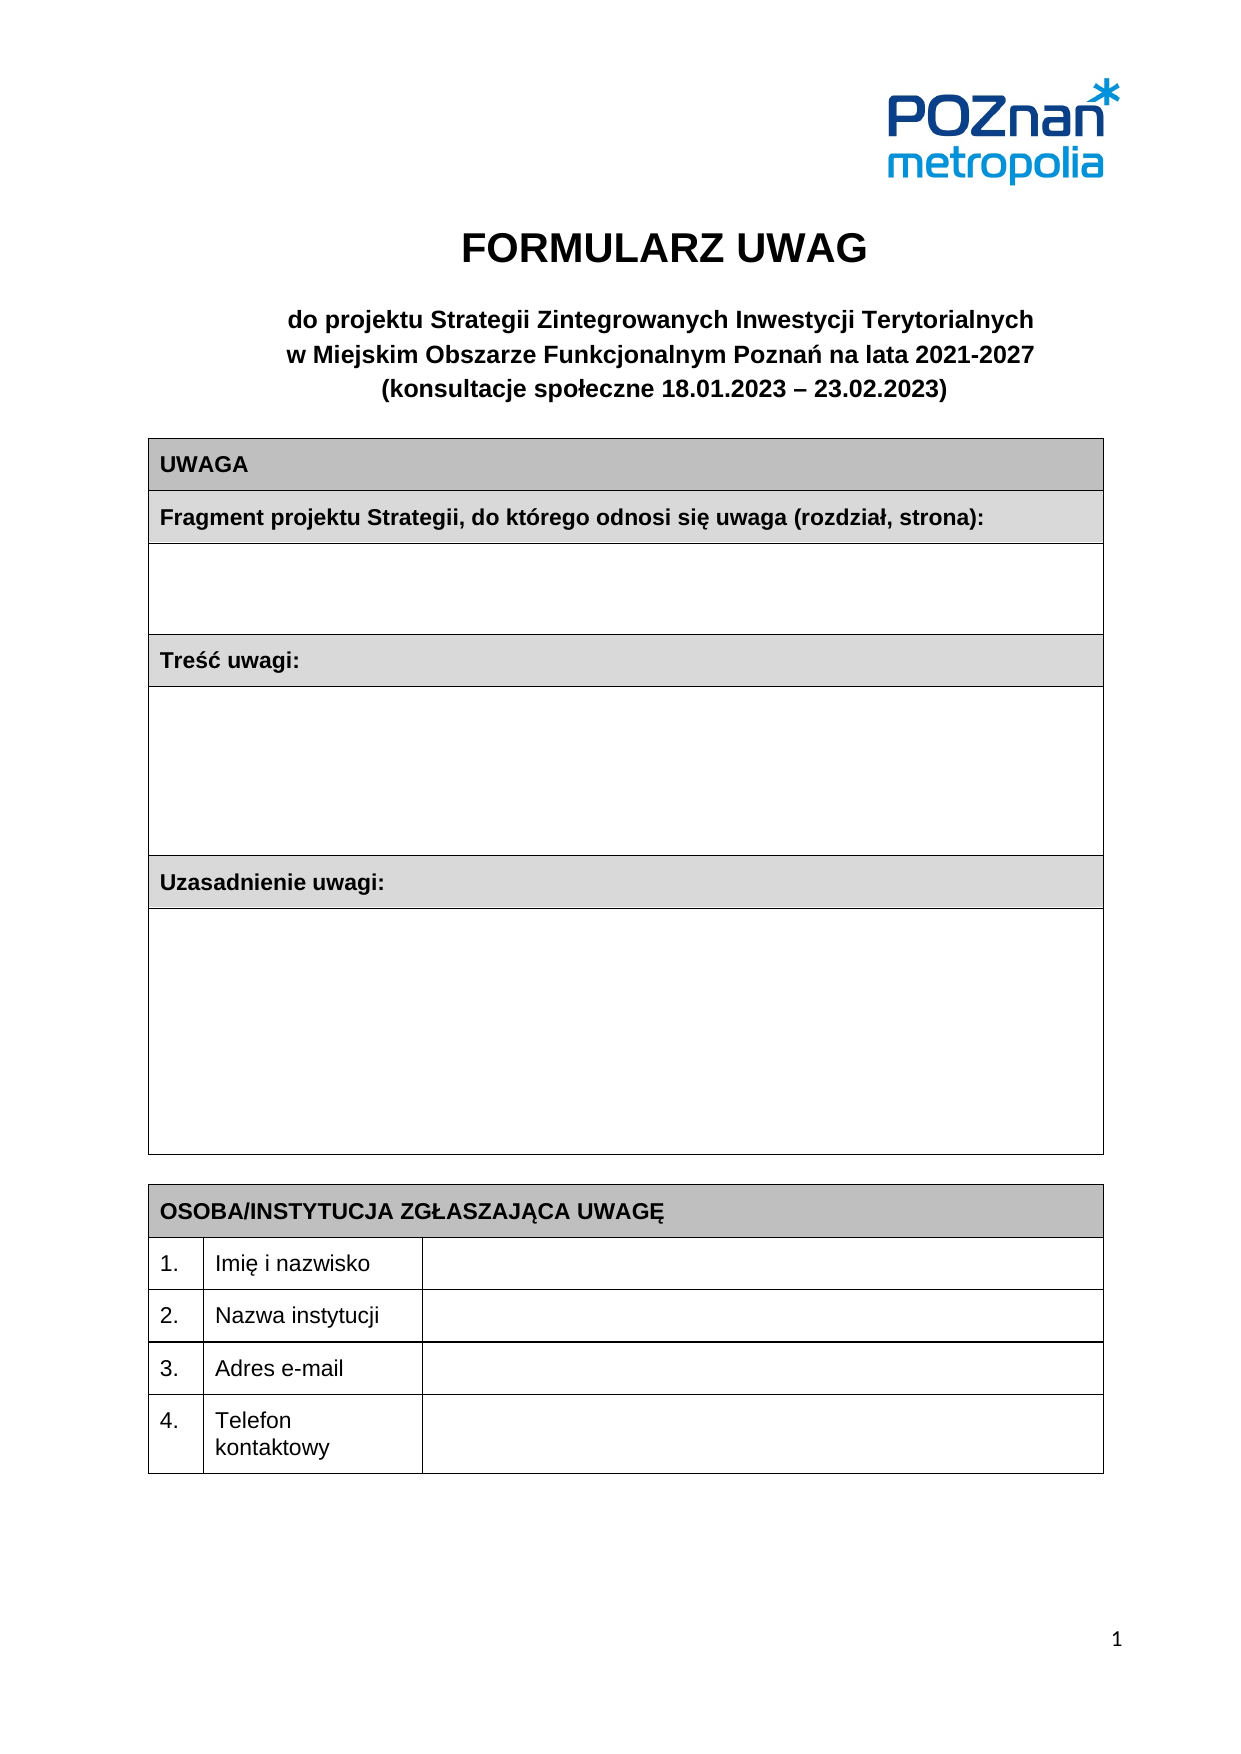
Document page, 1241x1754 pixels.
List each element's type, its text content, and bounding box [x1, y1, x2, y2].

table_cell Uzasadnienie uwagi: [149, 856, 1103, 907]
table_cell [149, 687, 1103, 855]
text do projektu Strategii Zintegrowanych Inwestycji Terytorialnych w Miejskim Obszarze Funkcjonalnym Poznań na lata 2021-2027 (konsultacje społeczne 18.01.2023 – 23.02.2023) [207, 305, 1122, 403]
table_cell 4. [149, 1395, 203, 1472]
table_header OSOBA/INSTYTUCJA ZGŁASZAJĄCA UWAGĘ [149, 1185, 1103, 1237]
table_cell 1. [149, 1238, 203, 1289]
text FORMULARZ UWAG [207, 224, 1122, 272]
table_cell [423, 1238, 1103, 1289]
table_cell Treść uwagi: [149, 635, 1103, 686]
table_cell Nazwa instytucji [204, 1290, 422, 1341]
picture [881, 73, 1123, 190]
table_cell [423, 1343, 1103, 1394]
table_cell [423, 1395, 1103, 1472]
table_cell Telefon kontaktowy [204, 1395, 422, 1472]
table_cell Fragment projektu Strategii, do którego odnosi się uwaga (rozdział, strona): [149, 491, 1103, 542]
table_cell [423, 1290, 1103, 1341]
table_cell [149, 544, 1103, 634]
table_cell 3. [149, 1343, 203, 1394]
table_cell Imię i nazwisko [204, 1238, 422, 1289]
table_cell Adres e-mail [204, 1343, 422, 1394]
table_cell [149, 909, 1103, 1154]
table_header UWAGA [149, 439, 1103, 490]
table_cell 2. [149, 1290, 203, 1341]
